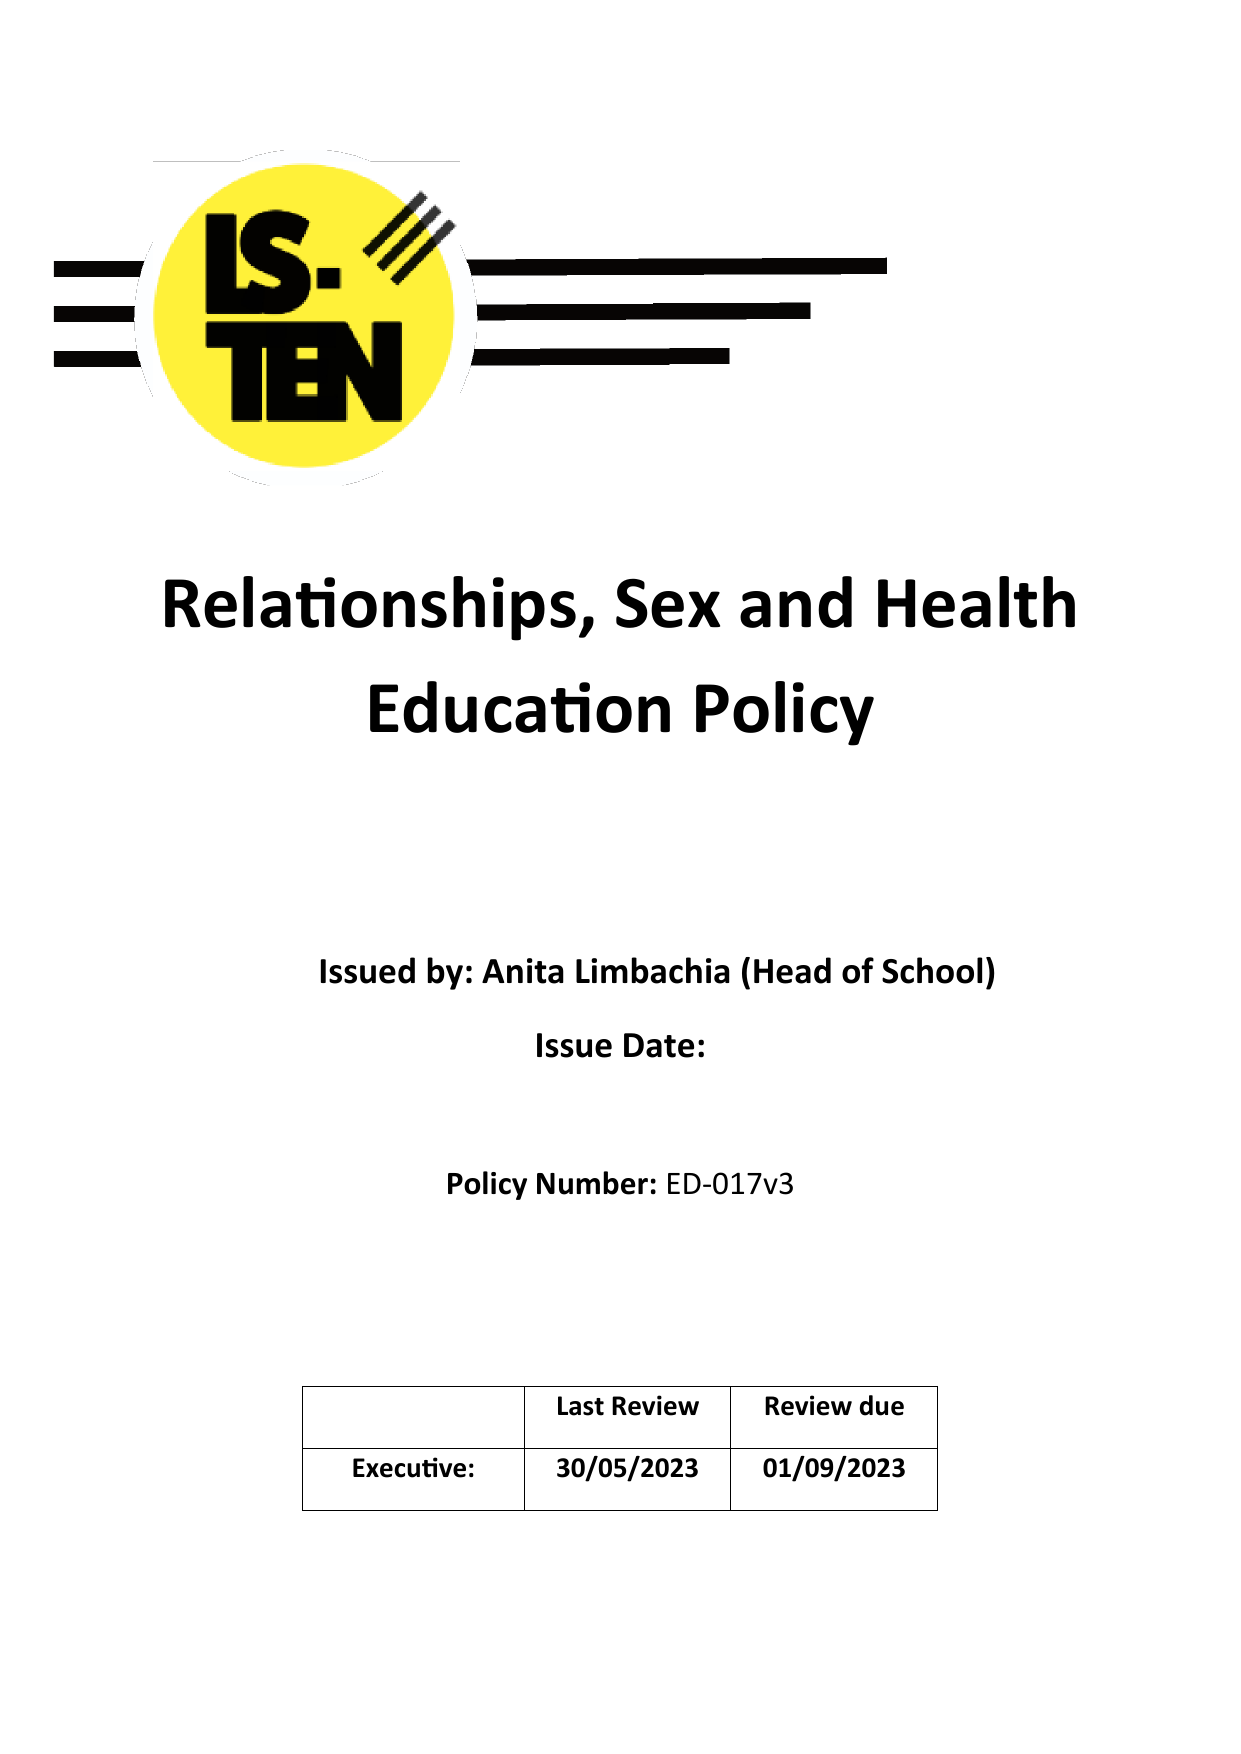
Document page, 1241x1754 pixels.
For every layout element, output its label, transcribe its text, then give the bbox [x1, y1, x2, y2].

picture [53, 150, 887, 486]
text Issued by: Anita Limbachia (Head of School) [225, 948, 1090, 994]
table_header [303, 1387, 524, 1448]
table_cell Executive: [303, 1449, 524, 1509]
table_header Last Review [525, 1387, 730, 1448]
table_header Review due [731, 1387, 937, 1448]
table_cell 01/09/2023 [731, 1449, 937, 1509]
text Issue Date: [150, 1022, 1090, 1067]
text Policy Number: ED-017v3 [150, 1163, 1090, 1203]
text Relationships, Sex and Health Education Policy [150, 556, 1090, 752]
table_cell 30/05/2023 [525, 1449, 730, 1509]
